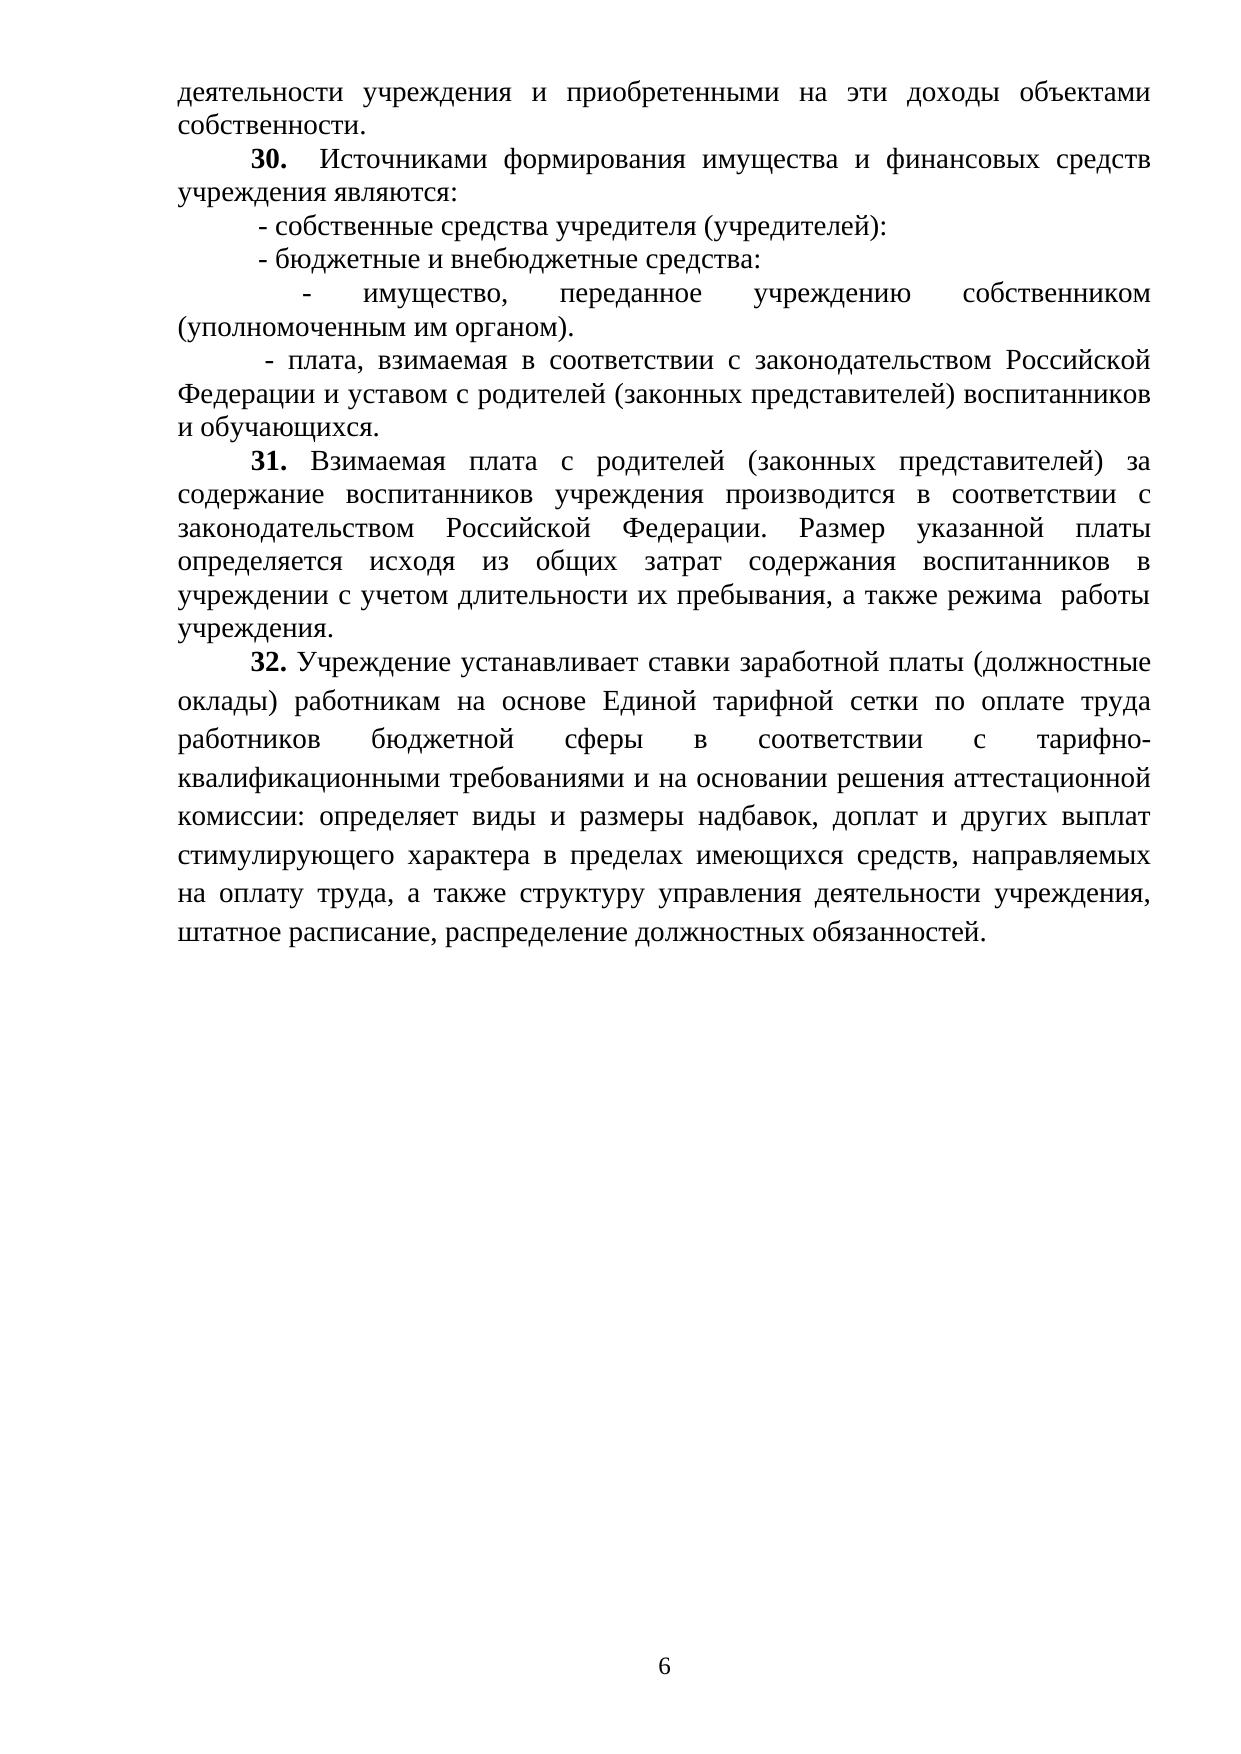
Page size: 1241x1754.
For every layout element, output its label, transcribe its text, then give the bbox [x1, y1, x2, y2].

text 30. Источниками формирования имущества и финансовых средств учреждения являются: [177, 141, 1152, 208]
text 31. Взимаемая плата с родителей (законных представителей) за содержание воспитанников учреждения производится в соответствии с законодательством Российской Федерации. Размер указанной платы определяется исходя из общих затрат содержания воспитанников в учреждении с учетом длительности их пребывания, а также режима работы учреждения. [177, 443, 1152, 644]
text - собственные средства учредителя (учредителей): [177, 208, 1152, 242]
text 32. Учреждение устанавливает ставки заработной платы (должностные оклады) работникам на основе Единой тарифной сетки по оплате труда работников бюджетной сферы в соответствии с тарифно-квалификационными требованиями и на основании решения аттестационной комиссии: определяет виды и размеры надбавок, доплат и других выплат стимулирующего характера в пределах имеющихся средств, направляемых на оплату труда, а также структуру управления деятельности учреждения, штатное расписание, распределение должностных обязанностей. [177, 644, 1152, 947]
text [177, 74, 1152, 141]
text - бюджетные и внебюджетные средства: [177, 242, 1152, 275]
text - имущество, переданное учреждению собственником (уполномоченным им органом). [177, 275, 1152, 342]
text - плата, взимаемая в соответствии с законодательством Российской Федерации и уставом с родителей (законных представителей) воспитанников и обучающихся. [177, 342, 1152, 443]
